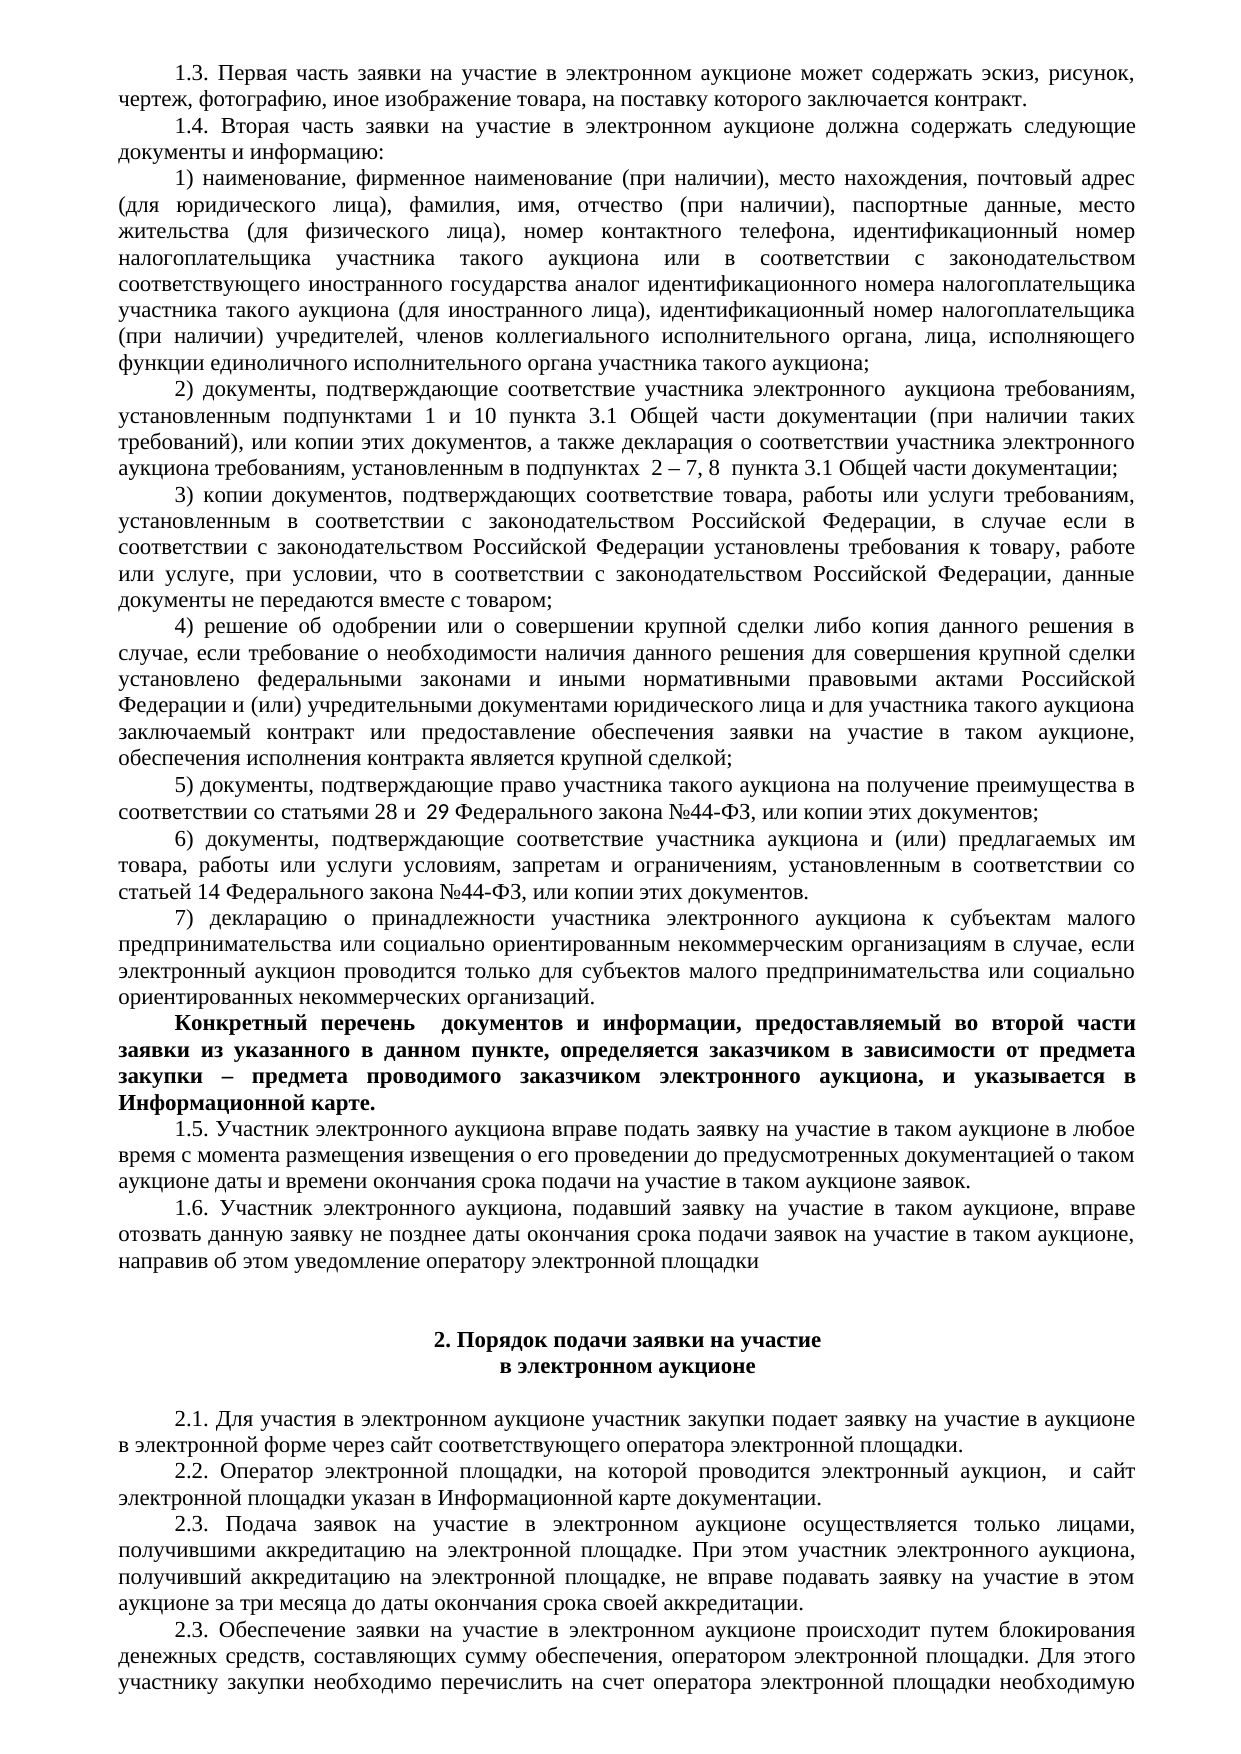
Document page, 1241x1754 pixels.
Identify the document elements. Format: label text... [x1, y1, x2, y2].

text 3) копии документов, подтверждающих соответствие товара, работы или услуги требованиям, установленным в соответствии с законодательством Российской Федерации, в случае если в соответствии с законодательством Российской Федерации установлены требования к товару, работе или услуге, при условии, что в соответствии с законодательством Российской Федерации, данные документы не передаются вместе с товаром; [118, 481, 1137, 612]
text в электронном аукционе [118, 1352, 1137, 1378]
text 1.6. Участник электронного аукциона, подавший заявку на участие в таком аукционе, вправе отозвать данную заявку не позднее даты окончания срока подачи заявок на участие в таком аукционе, направив об этом уведомление оператору электронной площадки [118, 1194, 1137, 1273]
text 2.1. Для участия в электронном аукционе участник закупки подает заявку на участие в аукционе в электронной форме через сайт соответствующего оператора электронной площадки. [118, 1405, 1137, 1457]
text 1.4. Вторая часть заявки на участие в электронном аукционе должна содержать следующие документы и информацию: [118, 112, 1137, 164]
text 2.3. Подача заявок на участие в электронном аукционе осуществляется только лицами, получившими аккредитацию на электронной площадке. При этом участник электронного аукциона, получивший аккредитацию на электронной площадке, не вправе подавать заявку на участие в этом аукционе за три месяца до даты окончания срока своей аккредитации. [118, 1510, 1137, 1616]
text 7) декларацию о принадлежности участника электронного аукциона к субъектам малого предпринимательства или социально ориентированным некоммерческим организациям в случае, если электронный аукцион проводится только для субъектов малого предпринимательства или социально ориентированных некоммерческих организаций. [118, 904, 1137, 1009]
text 1.3. Первая часть заявки на участие в электронном аукционе может содержать эскиз, рисунок, чертеж, фотографию, иное изображение товара, на поставку которого заключается контракт. [118, 59, 1137, 112]
text 1.5. Участник электронного аукциона вправе подать заявку на участие в таком аукционе в любое время с момента размещения извещения о его проведении до предусмотренных документацией о таком аукционе даты и времени окончания срока подачи на участие в таком аукционе заявок. [118, 1115, 1137, 1194]
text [118, 1616, 1137, 1695]
text 4) решение об одобрении или о совершении крупной сделки либо копия данного решения в случае, если требование о необходимости наличия данного решения для совершения крупной сделки установлено федеральными законами и иными нормативными правовыми актами Российской Федерации и (или) учредительными документами юридического лица и для участника такого аукциона заключаемый контракт или предоставление обеспечения заявки на участие в таком аукционе, обеспечения исполнения контракта является крупной сделкой; [118, 612, 1137, 771]
text 2) документы, подтверждающие соответствие участника электронного аукциона требованиям, установленным подпунктами 1 и 10 пункта 3.1 Общей части документации (при наличии таких требований), или копии этих документов, а также декларация о соответствии участника электронного аукциона требованиям, установленным в подпунктах 2 – 7, 8 пункта 3.1 Общей части документации; [118, 375, 1137, 481]
text 2.2. Оператор электронной площадки, на которой проводится электронный аукцион, и сайт электронной площадки указан в Информационной карте документации. [118, 1457, 1137, 1510]
text Конкретный перечень документов и информации, предоставляемый во второй части заявки из указанного в данном пункте, определяется заказчиком в зависимости от предмета закупки – предмета проводимого заказчиком электронного аукциона, и указывается в Информационной карте. [118, 1009, 1137, 1115]
text 5) документы, подтверждающие право участника такого аукциона на получение преимущества в соответствии со статьями 28 и 29 Федерального закона №44-ФЗ, или копии этих документов; [118, 771, 1137, 825]
text 6) документы, подтверждающие соответствие участника аукциона и (или) предлагаемых им товара, работы или услуги условиям, запретам и ограничениям, установленным в соответствии со статьей 14 Федерального закона №44-ФЗ, или копии этих документов. [118, 825, 1137, 904]
text 1) наименование, фирменное наименование (при наличии), место нахождения, почтовый адрес (для юридического лица), фамилия, имя, отчество (при наличии), паспортные данные, место жительства (для физического лица), номер контактного телефона, идентификационный номер налогоплательщика участника такого аукциона или в соответствии с законодательством соответствующего иностранного государства аналог идентификационного номера налогоплательщика участника такого аукциона (для иностранного лица), идентификационный номер налогоплательщика (при наличии) учредителей, членов коллегиального исполнительного органа, лица, исполняющего функции единоличного исполнительного органа участника такого аукциона; [118, 164, 1137, 375]
text 2. Порядок подачи заявки на участие [118, 1326, 1137, 1352]
